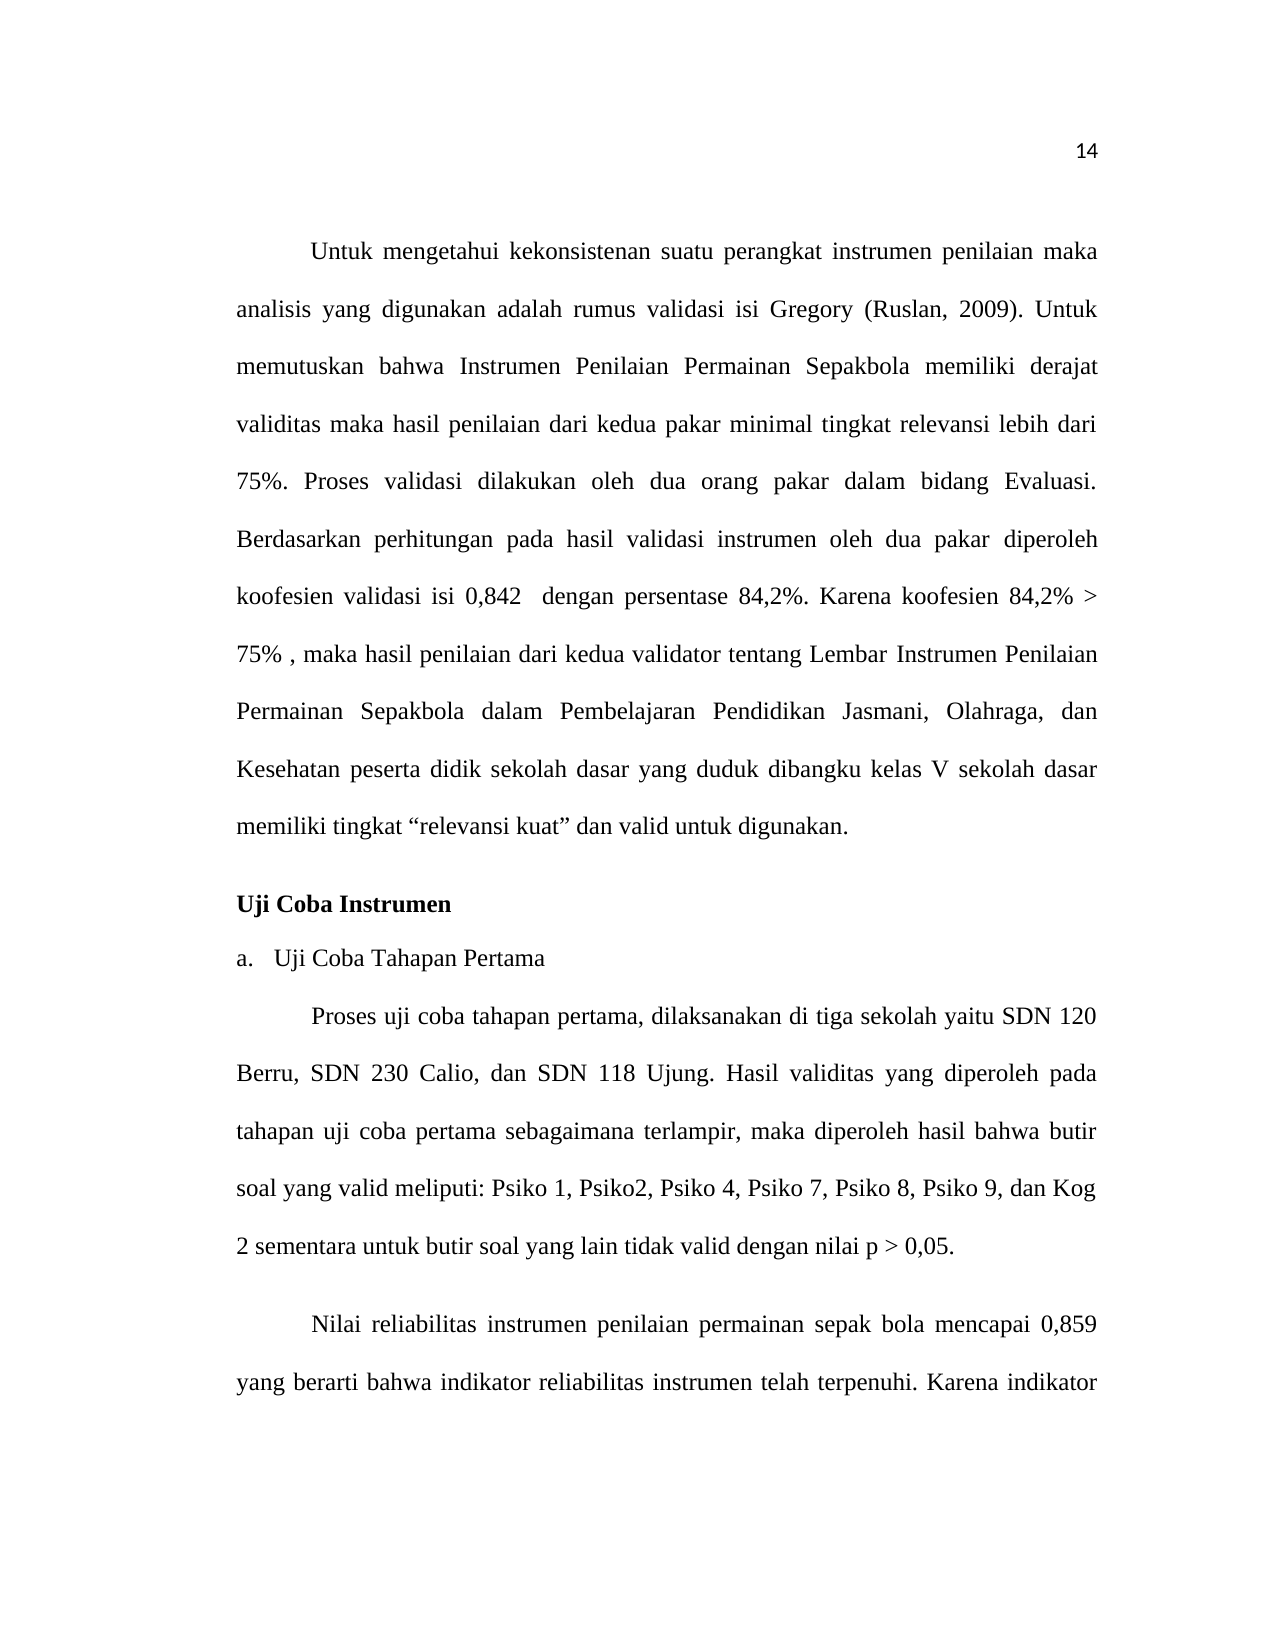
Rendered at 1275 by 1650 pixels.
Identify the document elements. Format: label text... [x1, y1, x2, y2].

list Uji Coba Tahapan Pertama [236, 943, 1098, 972]
list Untuk mengetahui kekonsistenan suatu perangkat instrumen penilaian maka analisis yang digunakan adalah rumus validasi isi Gregory (Ruslan, 2009). Untuk memutuskan bahwa Instrumen Penilaian Permainan Sepakbola memiliki derajat validitas maka hasil penilaian dari kedua pakar minimal tingkat relevansi lebih dari 75%. Proses validasi dilakukan oleh dua orang pakar dalam bidang Evaluasi. Berdasarkan perhitungan pada hasil validasi instrumen oleh dua pakar diperoleh koofesien validasi isi 0,842 dengan persentase 84,2%. Karena koofesien 84,2% > 75% , maka hasil penilaian dari kedua validator tentang Lembar Instrumen Penilaian Permainan Sepakbola dalam Pembelajaran Pendidikan Jasmani, Olahraga, dan Kesehatan peserta didik sekolah dasar yang duduk dibangku kelas V sekolah dasar memiliki tingkat “relevansi kuat” dan valid untuk digunakan. [236, 236, 1098, 840]
text Proses uji coba tahapan pertama, dilaksanakan di tiga sekolah yaitu SDN 120 Berru, SDN 230 Calio, dan SDN 118 Ujung. Hasil validitas yang diperoleh pada tahapan uji coba pertama sebagaimana terlampir, maka diperoleh hasil bahwa butir soal yang valid meliputi: Psiko 1, Psiko2, Psiko 4, Psiko 7, Psiko 8, Psiko 9, dan Kog 2 sementara untuk butir soal yang lain tidak valid dengan nilai p > 0,05. [236, 1001, 1098, 1260]
text Uji Coba Instrumen [236, 889, 1098, 918]
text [236, 1309, 1098, 1396]
